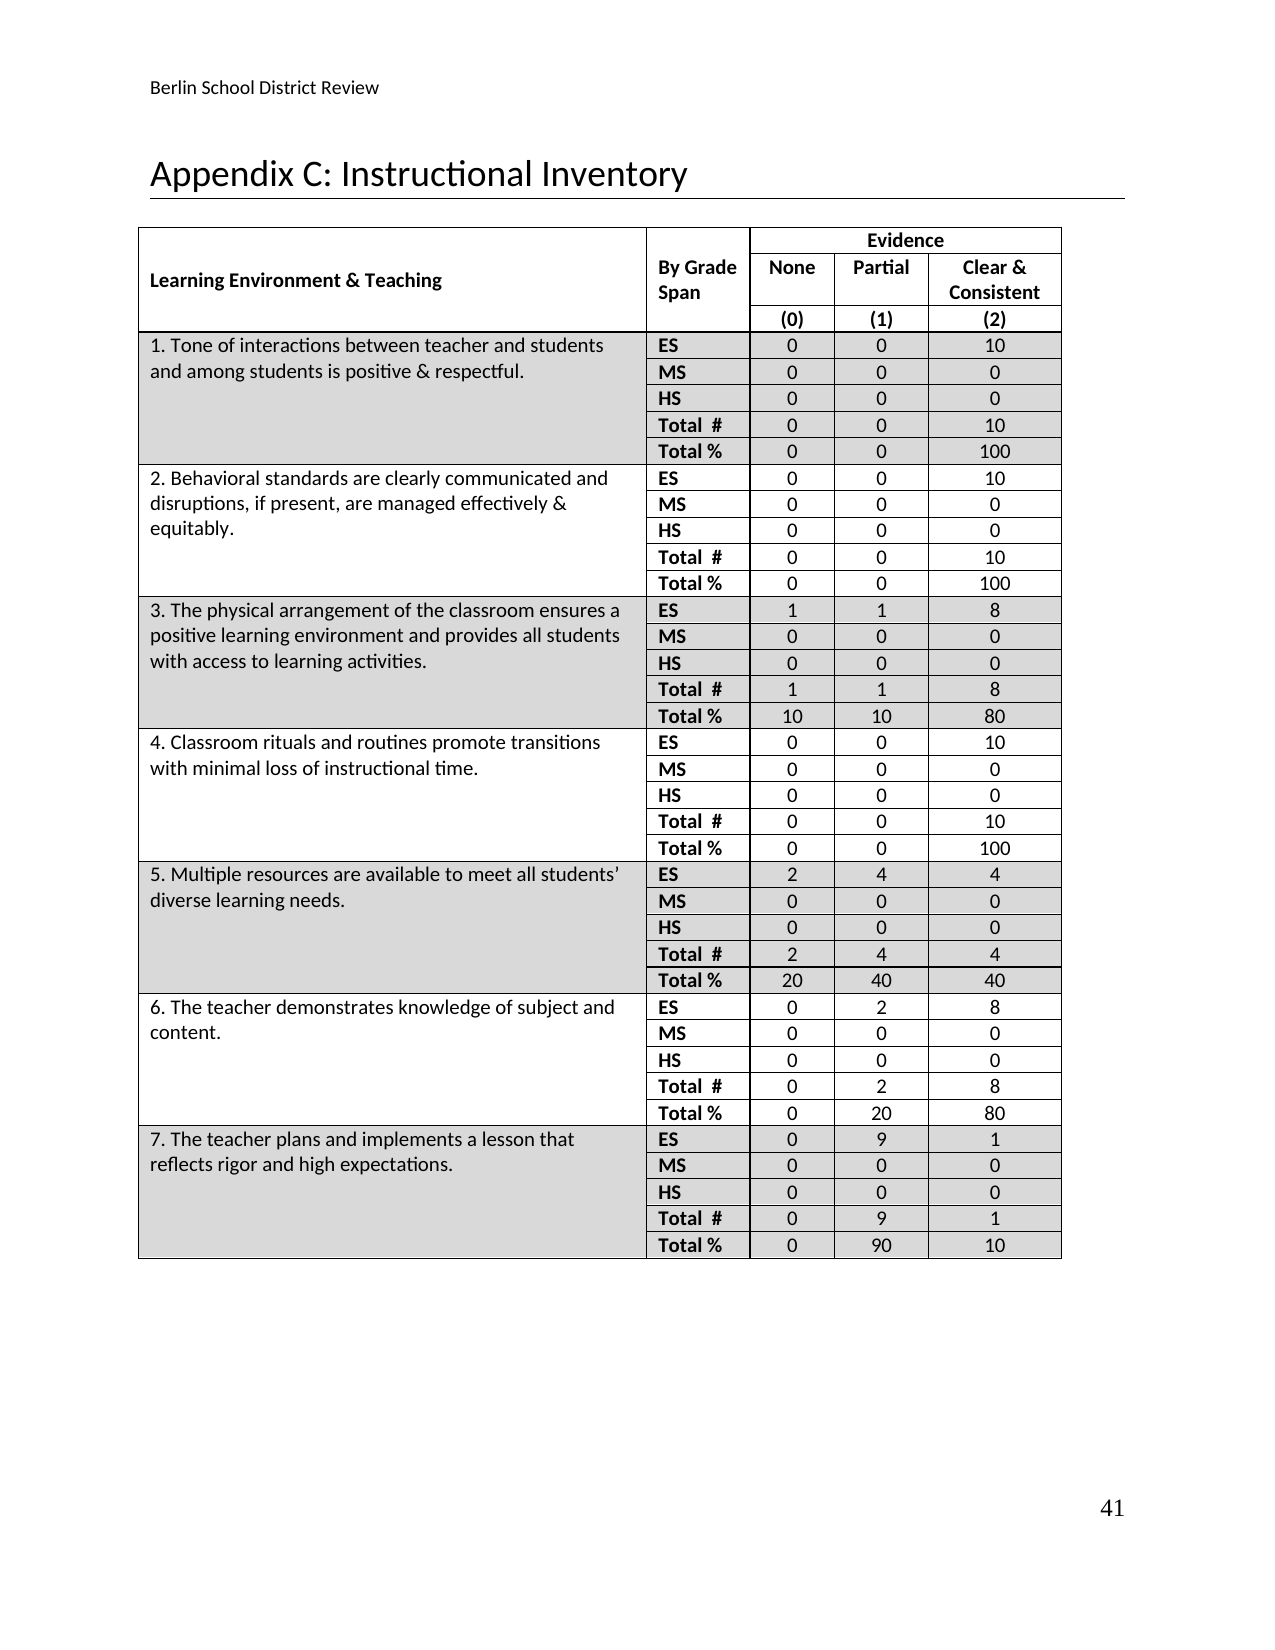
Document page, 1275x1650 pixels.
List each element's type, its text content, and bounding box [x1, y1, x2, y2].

table_cell 0 [751, 385, 834, 411]
table_cell 100 [929, 835, 1061, 861]
table_cell MS [647, 1020, 749, 1046]
table_cell 0 [835, 756, 928, 781]
table_cell 0 [751, 624, 834, 649]
table_cell Partial [835, 254, 928, 305]
table_cell 4 [929, 941, 1061, 966]
table_cell 4. Classroom rituals and routines promote transitions with minimal loss of instructional time. [139, 729, 646, 861]
table_cell 0 [835, 518, 928, 543]
table_cell 0 [751, 809, 834, 834]
table_cell 0 [835, 491, 928, 517]
table_cell Total # [647, 1073, 749, 1099]
table_cell 10 [929, 544, 1061, 569]
table_cell 80 [929, 703, 1061, 728]
table_cell 0 [751, 1126, 834, 1152]
table_cell 0 [929, 385, 1061, 411]
table_cell None [751, 254, 834, 305]
table_cell (0) [751, 306, 834, 331]
table_cell 1 [835, 676, 928, 702]
table_cell ES [647, 333, 749, 358]
table_cell Total % [647, 571, 749, 596]
table_cell HS [647, 1047, 749, 1072]
table_cell Total % [647, 438, 749, 464]
table_cell 2. Behavioral standards are clearly communicated and disruptions, if present, are managed effectively & equitably. [139, 465, 646, 596]
table_cell 0 [929, 650, 1061, 675]
table_cell ES [647, 994, 749, 1019]
table_cell 0 [751, 518, 834, 543]
table_cell 0 [835, 359, 928, 384]
table_cell 8 [929, 994, 1061, 1019]
table_cell 1 [929, 1206, 1061, 1231]
table_cell 1 [751, 676, 834, 702]
table_cell 0 [751, 465, 834, 490]
table_cell Total # [647, 941, 749, 966]
table_cell 10 [751, 703, 834, 728]
table_cell MS [647, 756, 749, 781]
table_cell 0 [835, 650, 928, 675]
table_cell 0 [929, 518, 1061, 543]
table_cell 1 [751, 597, 834, 622]
table_cell 0 [835, 544, 928, 569]
table_cell MS [647, 359, 749, 384]
table_cell 100 [929, 571, 1061, 596]
table_cell Total # [647, 1206, 749, 1231]
table_cell 10 [929, 1232, 1061, 1257]
table_cell 8 [929, 1073, 1061, 1099]
table_cell 0 [751, 1073, 834, 1099]
table_cell 0 [835, 1020, 928, 1046]
table_cell 0 [751, 835, 834, 861]
table_cell 0 [929, 888, 1061, 913]
table_cell 0 [751, 412, 834, 437]
table_cell 0 [751, 333, 834, 358]
table_cell 0 [835, 385, 928, 411]
table_cell 10 [929, 809, 1061, 834]
table_cell 0 [835, 333, 928, 358]
table_cell MS [647, 888, 749, 913]
table_cell Total # [647, 809, 749, 834]
table_cell (1) [835, 306, 928, 331]
table_cell ES [647, 862, 749, 887]
table_cell HS [647, 518, 749, 543]
table_cell 0 [929, 782, 1061, 808]
table_cell MS [647, 624, 749, 649]
table_cell HS [647, 385, 749, 411]
table_cell 0 [835, 1153, 928, 1178]
table_cell 1 [929, 1126, 1061, 1152]
table_cell (2) [929, 306, 1061, 331]
table_cell 2 [835, 1073, 928, 1099]
table_cell 0 [751, 571, 834, 596]
table_cell 10 [929, 729, 1061, 755]
table_cell 0 [751, 1232, 834, 1257]
table_cell 0 [751, 650, 834, 675]
table_cell ES [647, 597, 749, 622]
table_cell 3. The physical arrangement of the classroom ensures a positive learning environment and provides all students with access to learning activities. [139, 597, 646, 728]
table_cell Total % [647, 835, 749, 861]
table_cell 0 [929, 756, 1061, 781]
table_cell 0 [929, 1153, 1061, 1178]
table_cell 0 [751, 994, 834, 1019]
table_cell 0 [751, 729, 834, 755]
table_cell 0 [835, 915, 928, 940]
table_cell 0 [751, 359, 834, 384]
table_cell 1 [835, 597, 928, 622]
table_cell 0 [929, 1047, 1061, 1072]
table_cell 8 [929, 676, 1061, 702]
table_cell 0 [929, 915, 1061, 940]
table_cell 40 [835, 968, 928, 993]
table_cell Clear & Consistent [929, 254, 1061, 305]
table_cell 0 [929, 359, 1061, 384]
table_cell HS [647, 915, 749, 940]
table_cell 6. The teacher demonstrates knowledge of subject and content. [139, 994, 646, 1125]
table_cell 7. The teacher plans and implements a lesson that reflects rigor and high expectations. [139, 1126, 646, 1257]
table_cell ES [647, 729, 749, 755]
table_cell 1. Tone of interactions between teacher and students and among students is positive & respectful. [139, 333, 646, 464]
table_cell 0 [929, 624, 1061, 649]
table_header Evidence [751, 228, 1061, 253]
table_cell 0 [835, 888, 928, 913]
table_cell 100 [929, 438, 1061, 464]
table_cell 10 [929, 465, 1061, 490]
table_cell 0 [751, 491, 834, 517]
table_cell 0 [751, 1100, 834, 1125]
table_cell 40 [929, 968, 1061, 993]
table_cell 4 [929, 862, 1061, 887]
table_cell 0 [835, 782, 928, 808]
table_cell 0 [835, 1179, 928, 1204]
table_cell 0 [751, 915, 834, 940]
table_cell 0 [835, 809, 928, 834]
table_cell 0 [835, 438, 928, 464]
table_cell ES [647, 1126, 749, 1152]
table_cell 0 [835, 571, 928, 596]
table_cell 20 [835, 1100, 928, 1125]
text Appendix C: Instructional Inventory [150, 150, 1125, 198]
table_cell 4 [835, 941, 928, 966]
table_cell 10 [929, 412, 1061, 437]
table_cell MS [647, 1153, 749, 1178]
table_cell 9 [835, 1126, 928, 1152]
table_cell 0 [751, 782, 834, 808]
table_cell 0 [835, 465, 928, 490]
table_cell Total % [647, 1232, 749, 1257]
table_cell 0 [835, 624, 928, 649]
table_cell 0 [929, 491, 1061, 517]
table_cell 0 [835, 835, 928, 861]
table_cell Total # [647, 412, 749, 437]
table_cell 0 [751, 1206, 834, 1231]
table_cell 2 [751, 862, 834, 887]
table_header By Grade Span [647, 228, 749, 331]
table_cell 0 [929, 1179, 1061, 1204]
table_cell HS [647, 1179, 749, 1204]
table_cell 90 [835, 1232, 928, 1257]
table_cell 0 [751, 1047, 834, 1072]
table_cell 80 [929, 1100, 1061, 1125]
table_cell 10 [929, 333, 1061, 358]
table_cell 20 [751, 968, 834, 993]
table_cell HS [647, 782, 749, 808]
table_cell 0 [751, 544, 834, 569]
table_cell Total # [647, 676, 749, 702]
table_cell Total # [647, 544, 749, 569]
table_cell HS [647, 650, 749, 675]
table_cell 0 [751, 1020, 834, 1046]
table_cell 0 [835, 729, 928, 755]
table_header Learning Environment & Teaching [139, 228, 646, 331]
table_cell 0 [751, 1179, 834, 1204]
table_cell 0 [929, 1020, 1061, 1046]
table_cell 5. Multiple resources are available to meet all students’ diverse learning needs. [139, 862, 646, 993]
table_cell 9 [835, 1206, 928, 1231]
table_cell 0 [751, 756, 834, 781]
table_cell 2 [751, 941, 834, 966]
table_cell Total % [647, 1100, 749, 1125]
table_cell Total % [647, 703, 749, 728]
table_cell 0 [751, 438, 834, 464]
table_cell 0 [751, 888, 834, 913]
table_cell 0 [835, 1047, 928, 1072]
table_cell 4 [835, 862, 928, 887]
table_cell 0 [835, 412, 928, 437]
table_cell Total % [647, 968, 749, 993]
table_cell MS [647, 491, 749, 517]
table_cell 8 [929, 597, 1061, 622]
table_cell 2 [835, 994, 928, 1019]
table_cell 10 [835, 703, 928, 728]
table_cell 0 [751, 1153, 834, 1178]
table_cell ES [647, 465, 749, 490]
